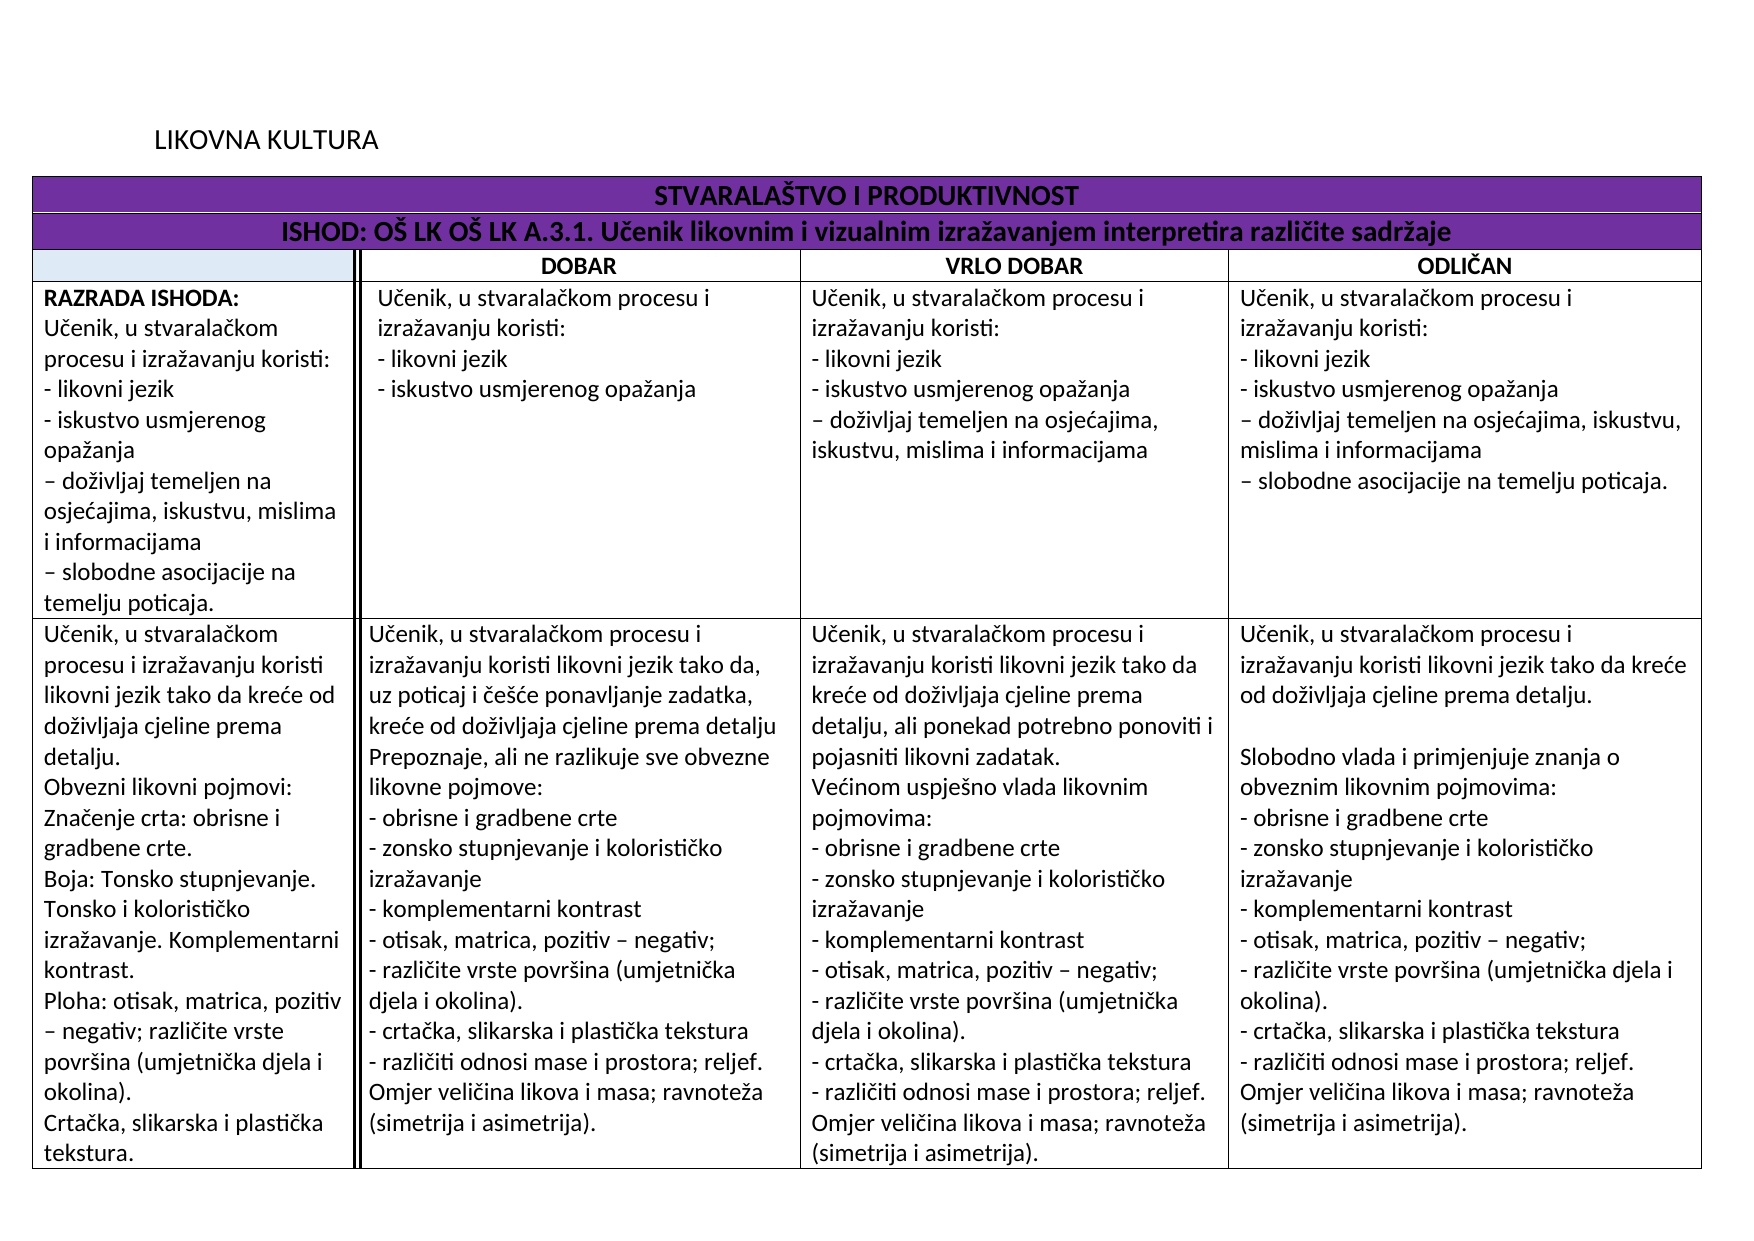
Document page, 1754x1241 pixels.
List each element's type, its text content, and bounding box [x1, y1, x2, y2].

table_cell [1229, 619, 1701, 1168]
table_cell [33, 619, 353, 1168]
table_cell Učenik, u stvaralačkom procesu i izražavanju koristi: - likovni jezik - iskustvo usmjerenog opažanja [362, 282, 800, 617]
table_cell RAZRADA ISHODA: Učenik, u stvaralačkom procesu i izražavanju koristi: - likovni jezik - iskustvo usmjerenog opažanja – doživljaj temeljen na osjećajima, iskustvu, mislima i informacijama – slobodne asocijacije na temelju poticaja. [33, 282, 353, 617]
table_cell [33, 250, 353, 281]
table_header STVARALAŠTVO I PRODUKTIVNOST [33, 177, 1701, 212]
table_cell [801, 619, 1228, 1168]
table_cell DOBAR [362, 250, 800, 281]
table_cell Učenik, u stvaralačkom procesu i izražavanju koristi: - likovni jezik - iskustvo usmjerenog opažanja – doživljaj temeljen na osjećajima, iskustvu, mislima i informacijama – slobodne asocijacije na temelju poticaja. [1229, 282, 1701, 617]
table_cell ODLIČAN [1229, 250, 1701, 281]
table_cell VRLO DOBAR [801, 250, 1228, 281]
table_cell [362, 619, 800, 1168]
text LIKOVNA KULTURA [148, 121, 1606, 156]
table_cell Učenik, u stvaralačkom procesu i izražavanju koristi: - likovni jezik - iskustvo usmjerenog opažanja – doživljaj temeljen na osjećajima, iskustvu, mislima i informacijama [801, 282, 1228, 617]
table_cell ISHOD: OŠ LK OŠ LK A.3.1. Učenik likovnim i vizualnim izražavanjem interpretira različite sadržaje [33, 214, 1701, 249]
